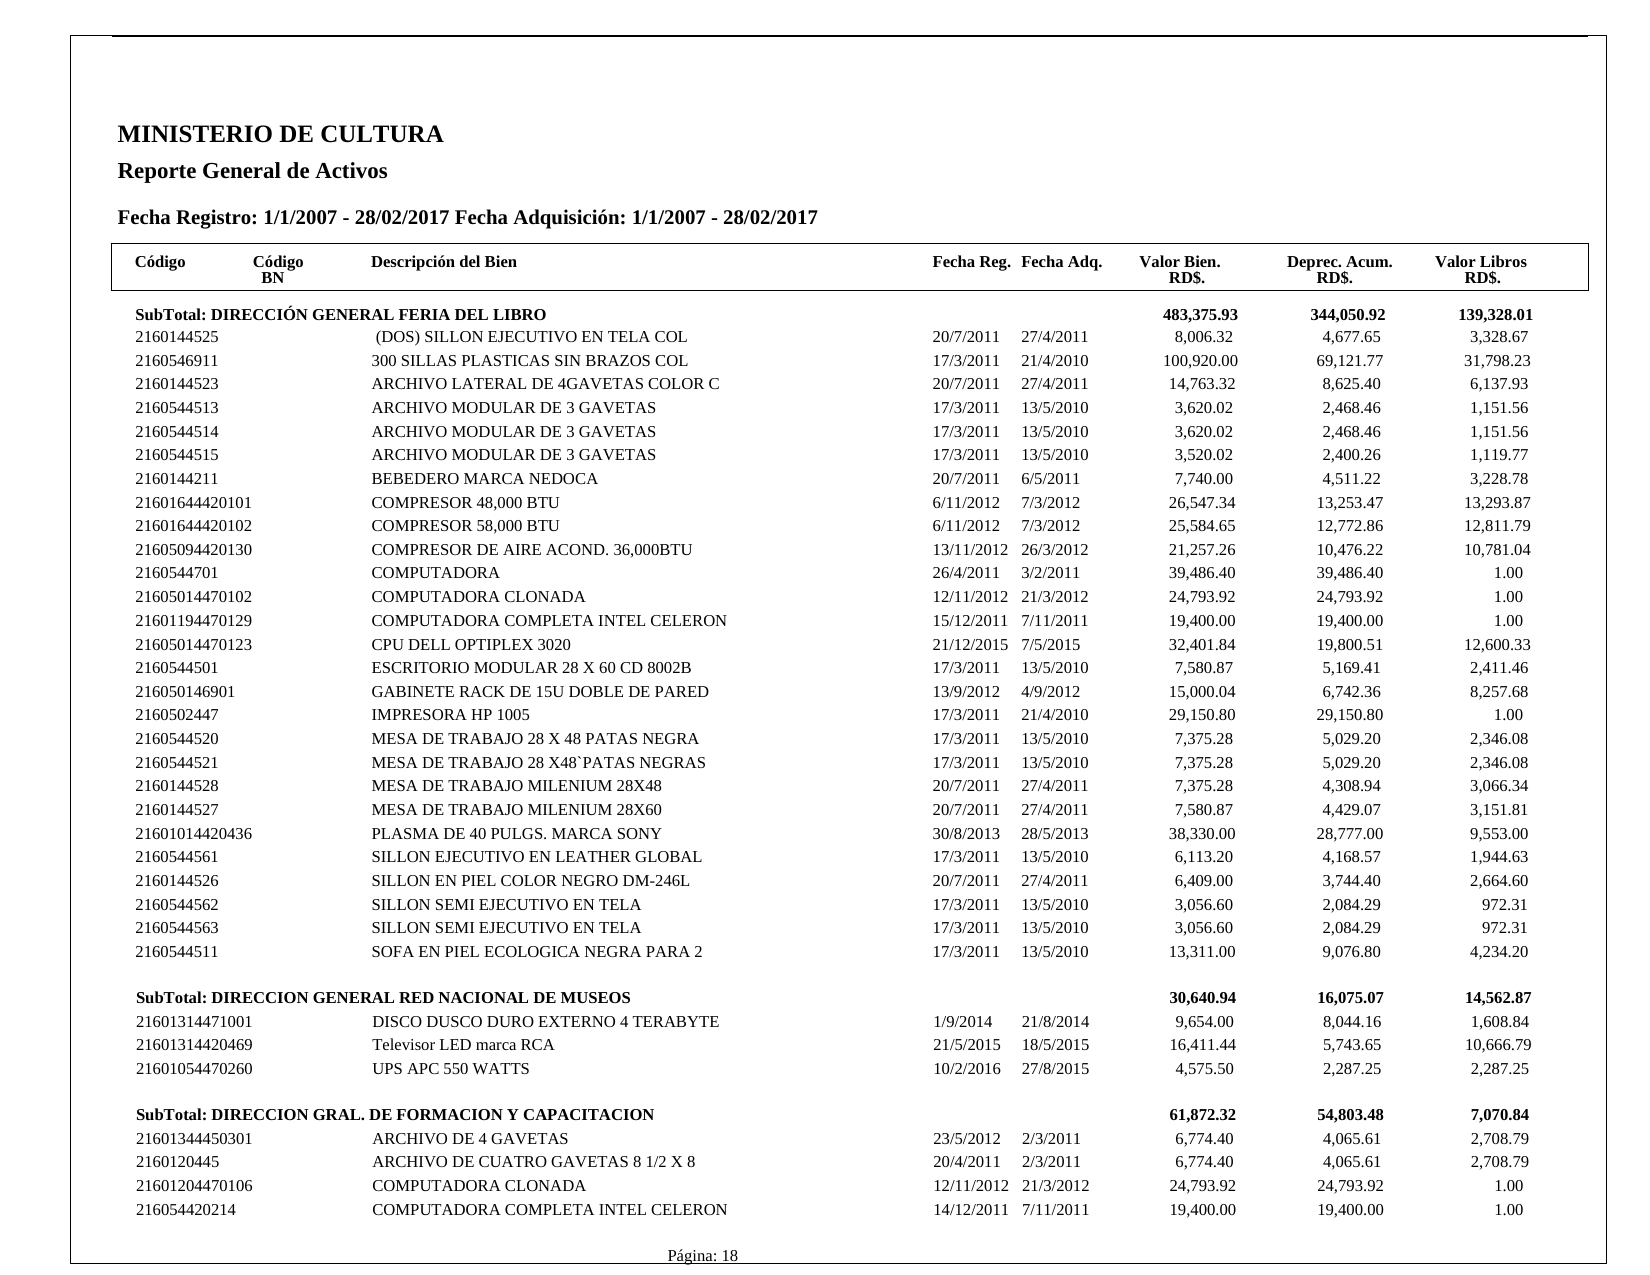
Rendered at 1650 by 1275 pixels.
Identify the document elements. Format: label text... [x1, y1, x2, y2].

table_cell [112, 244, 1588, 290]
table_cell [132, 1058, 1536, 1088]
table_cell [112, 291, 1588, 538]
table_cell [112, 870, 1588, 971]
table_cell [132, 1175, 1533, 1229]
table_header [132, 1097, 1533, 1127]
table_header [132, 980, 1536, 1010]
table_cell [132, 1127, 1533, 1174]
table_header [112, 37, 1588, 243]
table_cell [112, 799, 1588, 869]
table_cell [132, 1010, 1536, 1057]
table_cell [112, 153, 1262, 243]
text Página: 18 [664, 1246, 741, 1265]
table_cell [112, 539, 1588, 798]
